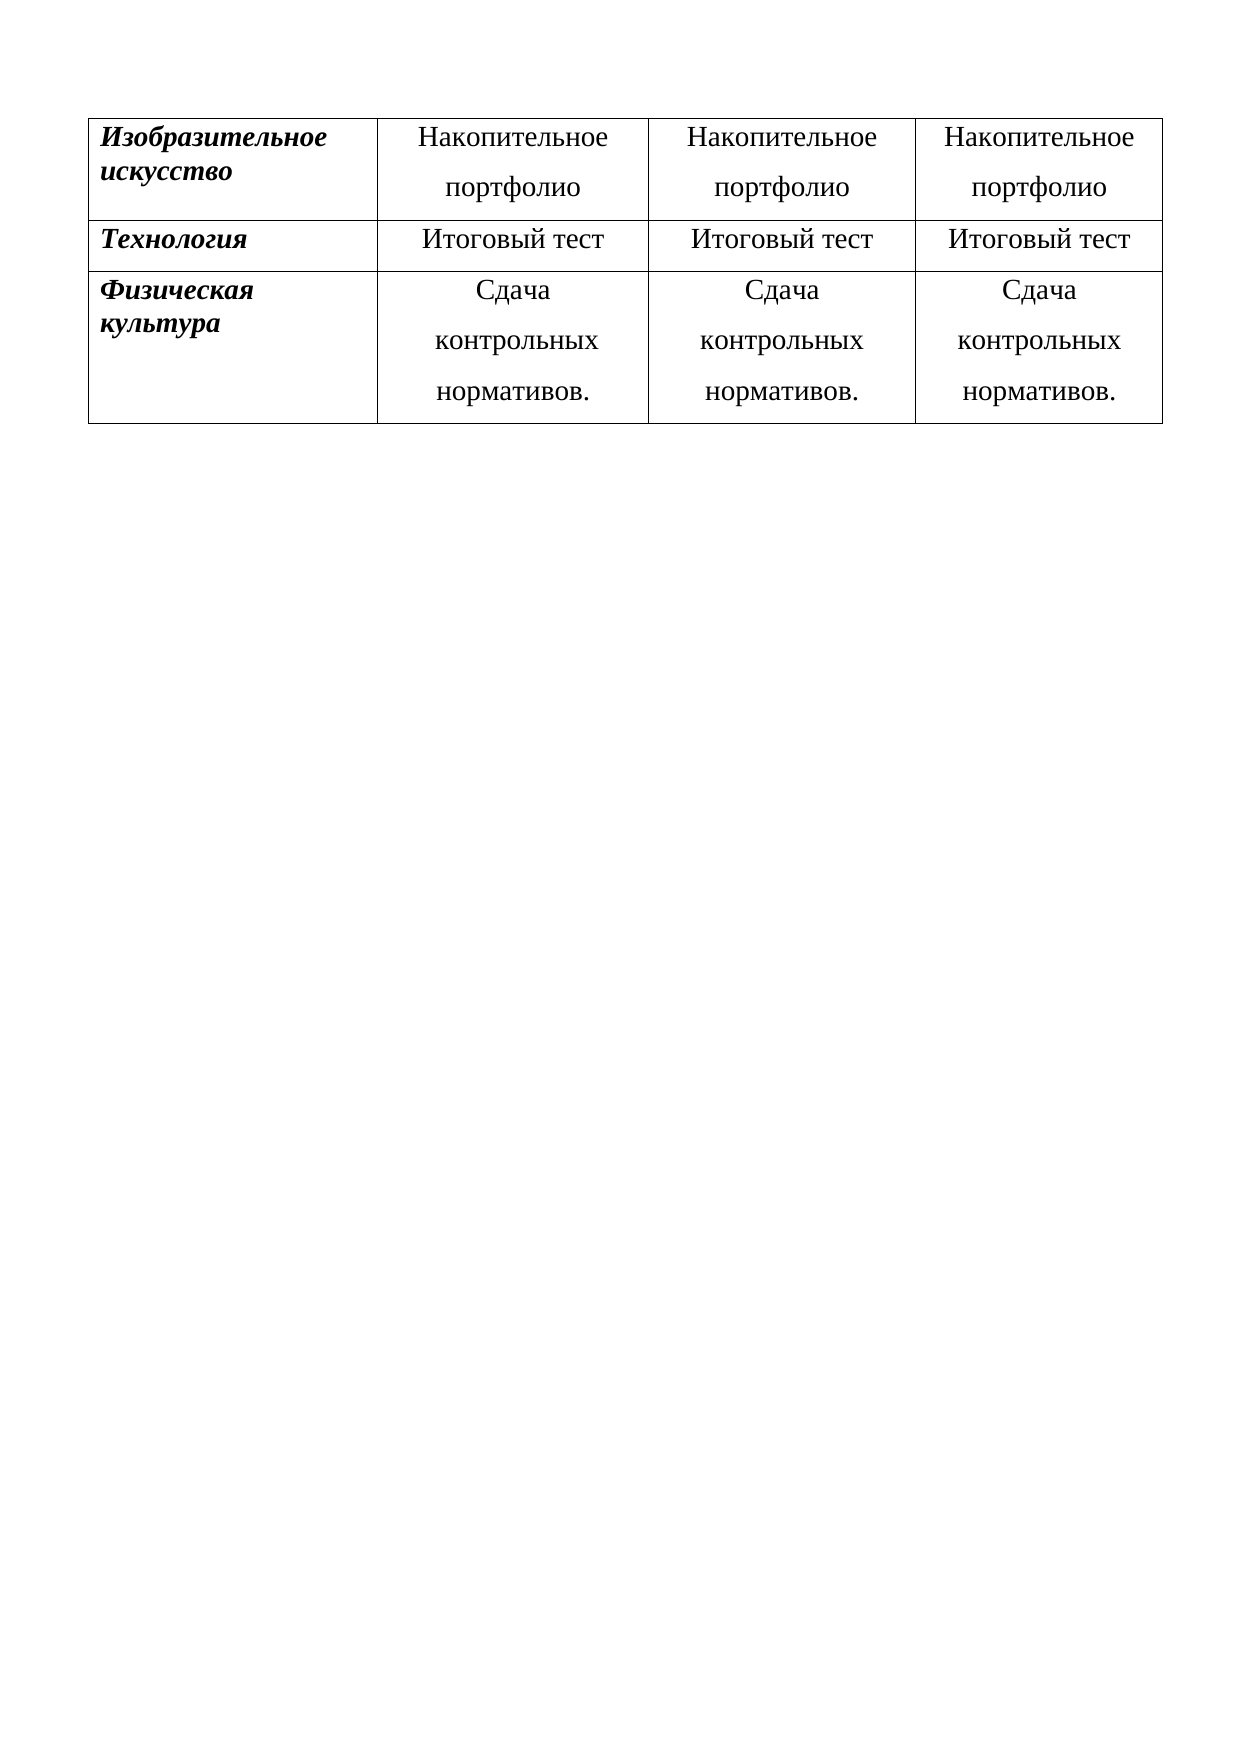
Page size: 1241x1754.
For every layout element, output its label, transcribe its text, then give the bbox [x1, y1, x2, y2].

table_cell Итоговый тест [378, 221, 648, 271]
table_cell Технология [89, 221, 377, 271]
table_cell Итоговый тест [649, 221, 915, 271]
table_cell Изобразительное искусство [89, 119, 377, 220]
table_cell Накопительное портфолио [378, 119, 648, 220]
table_cell Физическая культура [89, 272, 377, 423]
table_cell Сдача контрольных нормативов. [378, 272, 648, 423]
table_cell Сдача контрольных нормативов. [649, 272, 915, 423]
table_cell Накопительное портфолио [916, 119, 1162, 220]
table_cell Сдача контрольных нормативов. [916, 272, 1162, 423]
table_cell Накопительное портфолио [649, 119, 915, 220]
table_cell Итоговый тест [916, 221, 1162, 271]
